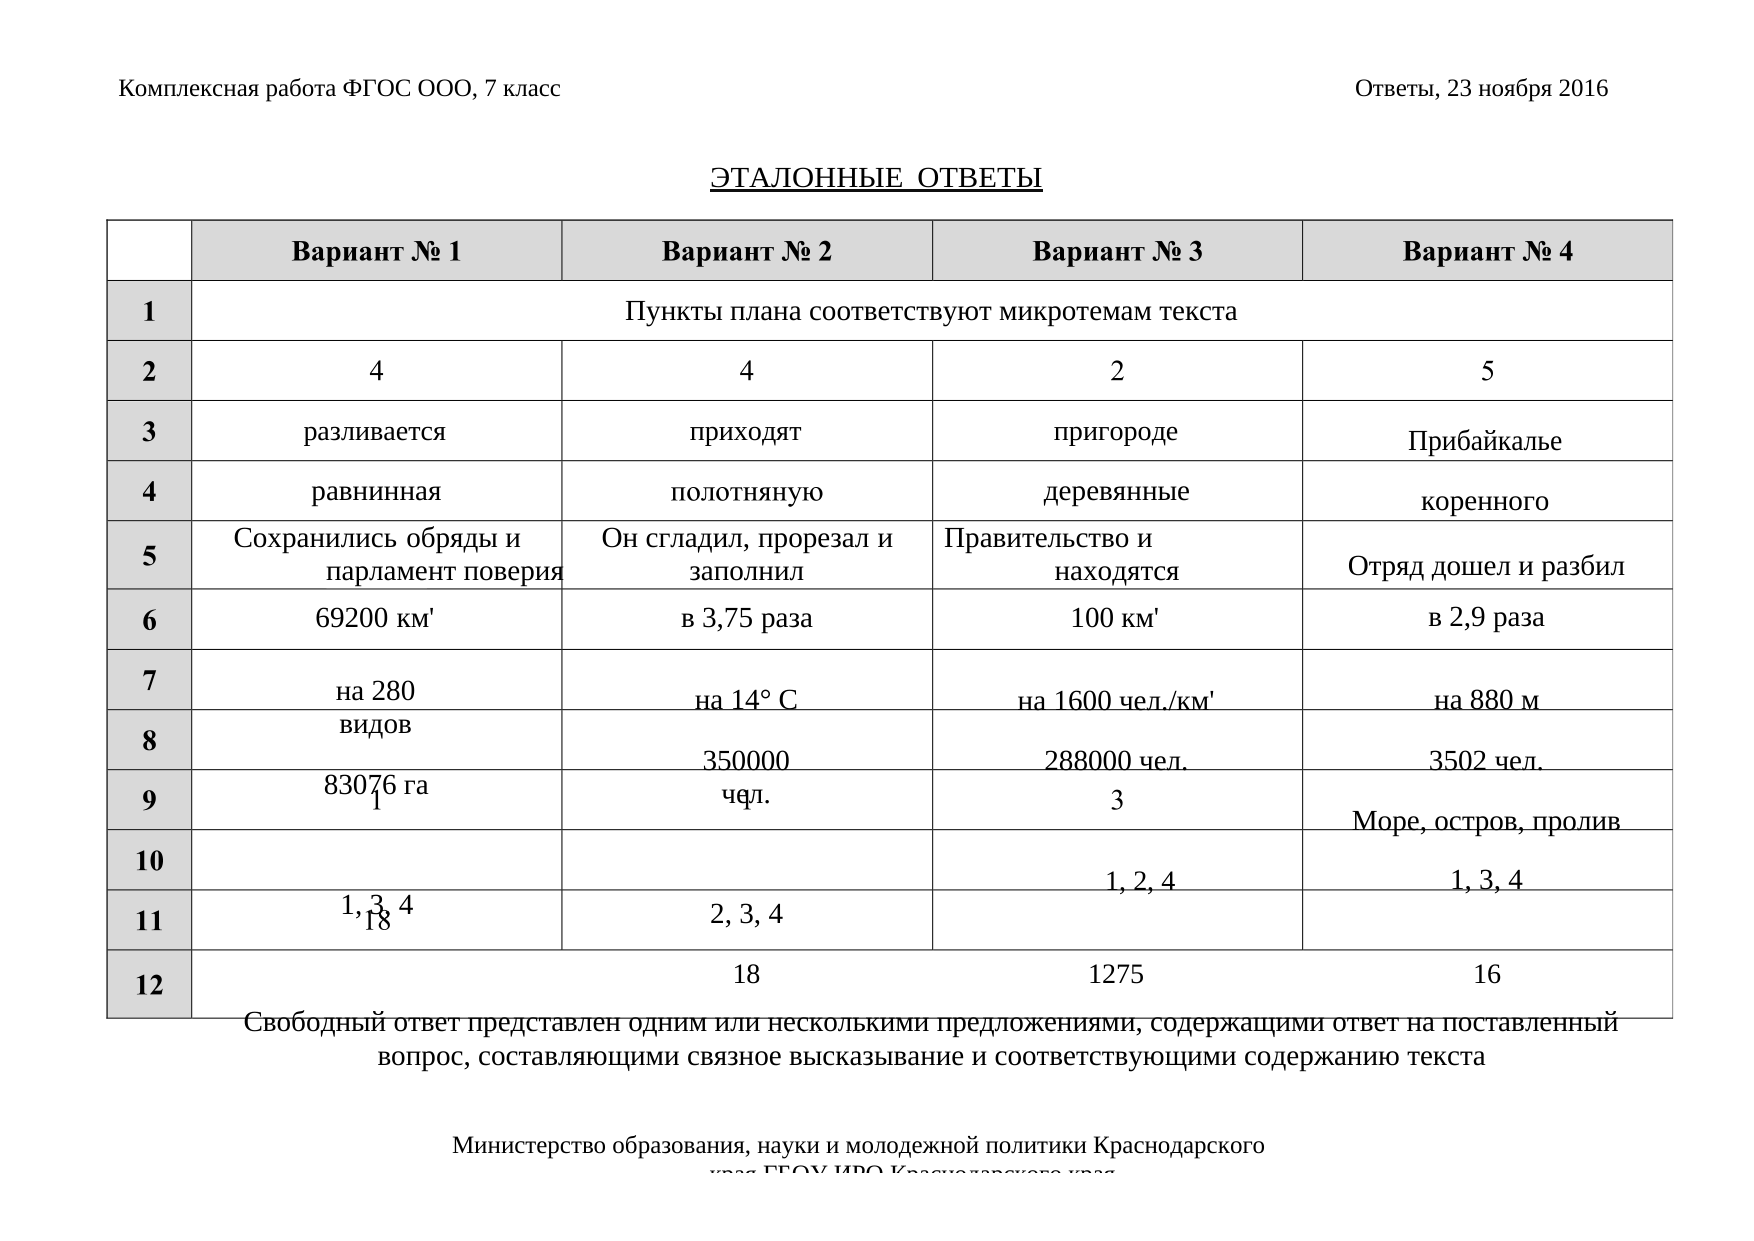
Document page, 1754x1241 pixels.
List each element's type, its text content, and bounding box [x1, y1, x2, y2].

text 18 1275 16 [732, 958, 1685, 990]
text на 1600 чел./км' [1016, 683, 1216, 716]
text Mope, остров, пролив 1, 3, 4 [1350, 803, 1622, 896]
text на 880 м [1350, 682, 1623, 716]
text ЭТАЛОННЫЕ ОТВЕТЫ [708, 160, 1044, 193]
text разливается приходят пригороде [194, 414, 1287, 446]
text 83076 га [298, 767, 454, 801]
text 3502 чел. [1350, 743, 1623, 776]
text Прибайкалье коренного [1406, 423, 1564, 517]
text 350000 чел. [674, 743, 818, 810]
text Пункты плана соответствуют микротемам текста [625, 293, 1685, 326]
text 288000 чел. [1016, 743, 1216, 776]
text Свободный ответ представлен одним или несколькими предложениями, содержащими ответ на поставленный вопрос, составляющими связное высказывание и соответствующими содержанию текста [243, 1004, 1685, 1071]
text равнинная деревянные [311, 473, 1287, 507]
text на 280 видов [296, 673, 454, 740]
text Сохранились обряды и Он сгладил, прорезал и Правительство и парламент поверия заполнил находятся [233, 520, 1287, 587]
text 1, 2, 4 [822, 864, 1175, 896]
text 69200 км' в 3,75 раза 100 км' [315, 600, 1287, 634]
text Отряд дошел и разбил в 2,9 раза [1346, 548, 1627, 633]
text 1, 3, 4 [94, 887, 413, 921]
picture [106, 219, 1674, 1019]
text 2, 3, 4 [472, 896, 783, 930]
text на 14° С [675, 682, 818, 716]
